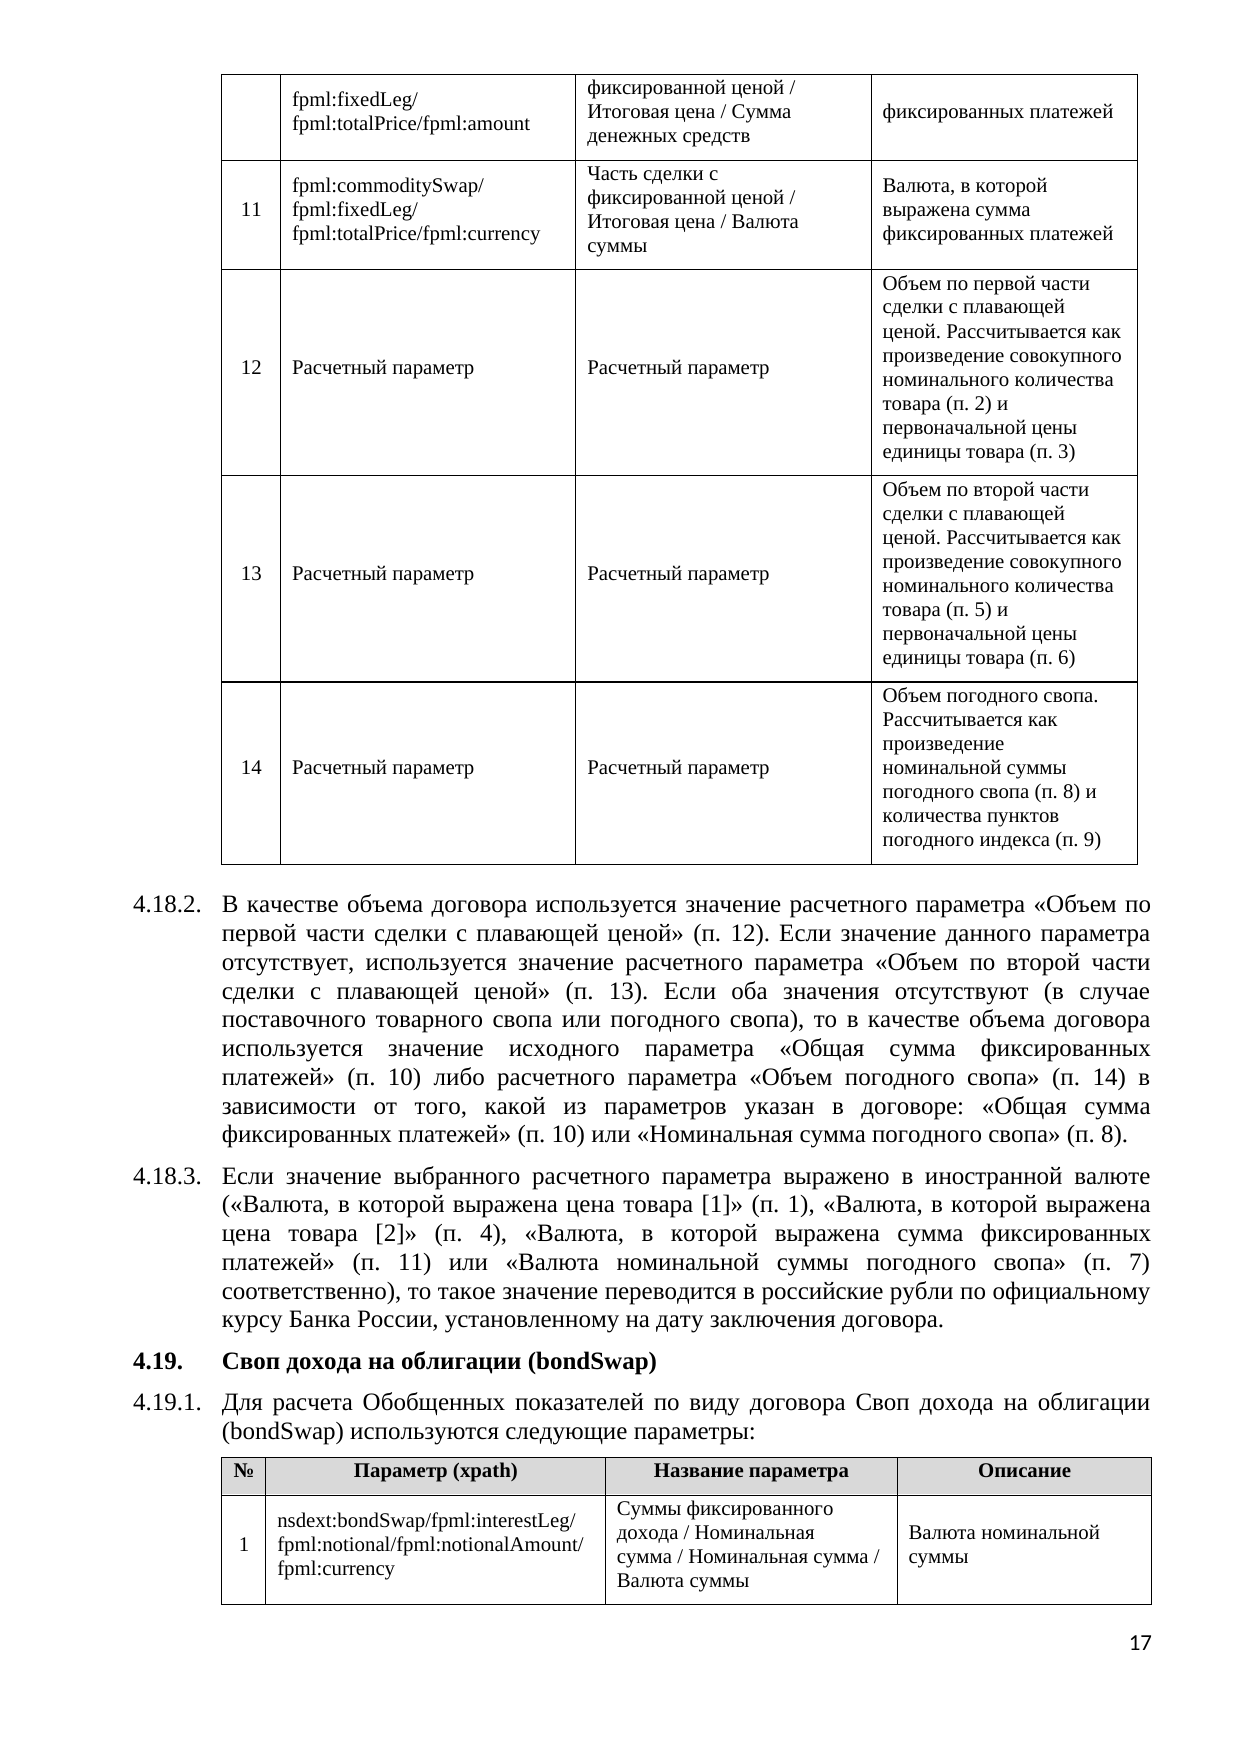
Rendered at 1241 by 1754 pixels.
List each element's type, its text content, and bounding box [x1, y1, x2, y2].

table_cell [281, 75, 575, 159]
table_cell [872, 75, 1137, 159]
table_cell nsdext:bondSwap/fpml:interestLeg/ fpml:notional/fpml:notionalAmount/ fpml:currency [266, 1496, 605, 1604]
list Если значение выбранного расчетного параметра выражено в иностранной валюте («Валюта, в которой выражена цена товара [1]» (п. 1), «Валюта, в которой выражена цена товара [2]» (п. 4), «Валюта, в которой выражена сумма фиксированных платежей» (п. 11) или «Валюта номинальной суммы погодного свопа» (п. 7) соответственно), то такое значение переводится в российские рубли по официальному курсу Банка России, установленному на дату заключения договора. [133, 1161, 1152, 1333]
table_cell Расчетный параметр [576, 270, 871, 475]
table_cell 13 [222, 476, 280, 681]
list В качестве объема договора используется значение расчетного параметра «Объем по первой части сделки с плавающей ценой» (п. 12). Если значение данного параметра отсутствует, используется значение расчетного параметра «Объем по второй части сделки с плавающей ценой» (п. 13). Если оба значения отсутствуют (в случае поставочного товарного свопа или погодного свопа), то в качестве объема договора используется значение исходного параметра «Общая сумма фиксированных платежей» (п. 10) либо расчетного параметра «Объем погодного свопа» (п. 14) в зависимости от того, какой из параметров указан в договоре: «Общая сумма фиксированных платежей» (п. 10) или «Номинальная сумма погодного свопа» (п. 8). [133, 889, 1152, 1148]
table_cell 10 [222, 75, 280, 159]
table_cell Суммы фиксированного дохода / Номинальная сумма / Номинальная сумма / Валюта суммы [606, 1496, 897, 1604]
table_cell Объем погодного свопа. Рассчитывается как произведение номинальной суммы погодного свопа (п. 8) и количества пунктов погодного индекса (п. 9) [872, 683, 1137, 863]
table_cell 11 [222, 161, 280, 269]
list Для расчета Обобщенных показателей по виду договора Своп дохода на облигации (bondSwap) используются следующие параметры: [133, 1387, 1152, 1444]
list Своп дохода на облигации (bondSwap) [133, 1346, 1152, 1374]
table_cell Расчетный параметр [281, 270, 575, 475]
table_header Параметр (xpath) [266, 1458, 605, 1494]
table_cell Валюта, в которой выражена сумма фиксированных платежей [872, 161, 1137, 269]
table_cell Расчетный параметр [281, 683, 575, 863]
table_cell 1 [222, 1496, 265, 1604]
table_cell 14 [222, 683, 280, 863]
table_cell Валюта номинальной суммы [898, 1496, 1151, 1604]
table_cell Объем по первой части сделки с плавающей ценой. Рассчитывается как произведение совокупного номинального количества товара (п. 2) и первоначальной цены единицы товара (п. 3) [872, 270, 1137, 475]
table_header № [222, 1458, 265, 1494]
table_cell Объем по второй части сделки с плавающей ценой. Рассчитывается как произведение совокупного номинального количества товара (п. 5) и первоначальной цены единицы товара (п. 6) [872, 476, 1137, 681]
table_cell Расчетный параметр [576, 476, 871, 681]
table_cell Часть сделки с фиксированной ценой / Итоговая цена / Валюта суммы [576, 161, 871, 269]
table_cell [576, 75, 871, 159]
table_cell Расчетный параметр [576, 683, 871, 863]
table_cell Расчетный параметр [281, 476, 575, 681]
table_cell fpml:commoditySwap/fpml:fixedLeg/ fpml:totalPrice/fpml:currency [281, 161, 575, 269]
table_cell 12 [222, 270, 280, 475]
table_header Описание [898, 1458, 1151, 1494]
table_header Название параметра [606, 1458, 897, 1494]
